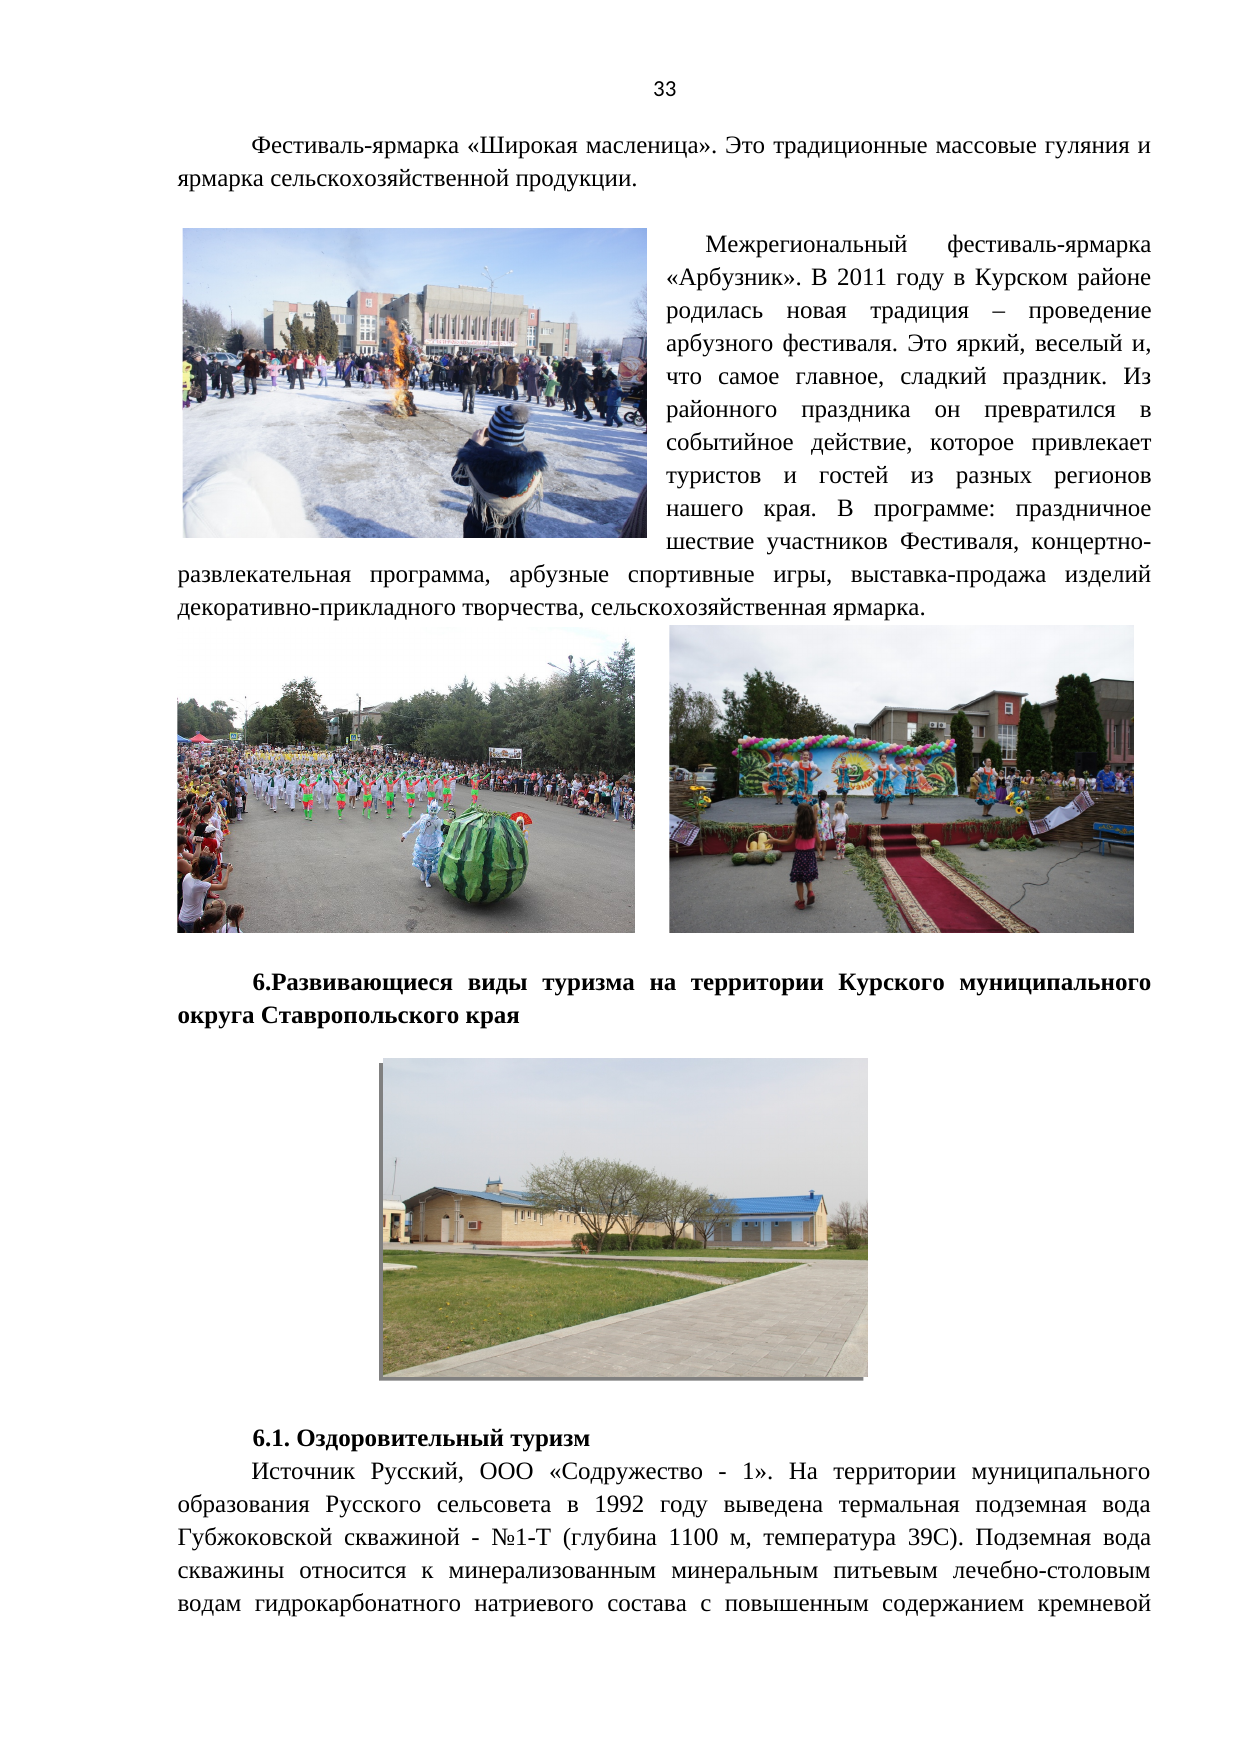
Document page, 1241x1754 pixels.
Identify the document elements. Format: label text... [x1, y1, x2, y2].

list 6.1. Оздоровительный туризм [177, 1423, 1152, 1452]
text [177, 1456, 1152, 1617]
picture [383, 1058, 868, 1377]
picture [177, 627, 635, 933]
list 6.Развивающиеся виды туризма на территории Курского муниципального округа Ставропольского края [177, 967, 1152, 1029]
picture [669, 625, 1134, 933]
picture [182, 228, 647, 538]
text Фестиваль-ярмарка «Широкая масленица». Это традиционные массовые гуляния и ярмарка сельскохозяйственной продукции. [177, 130, 1152, 192]
